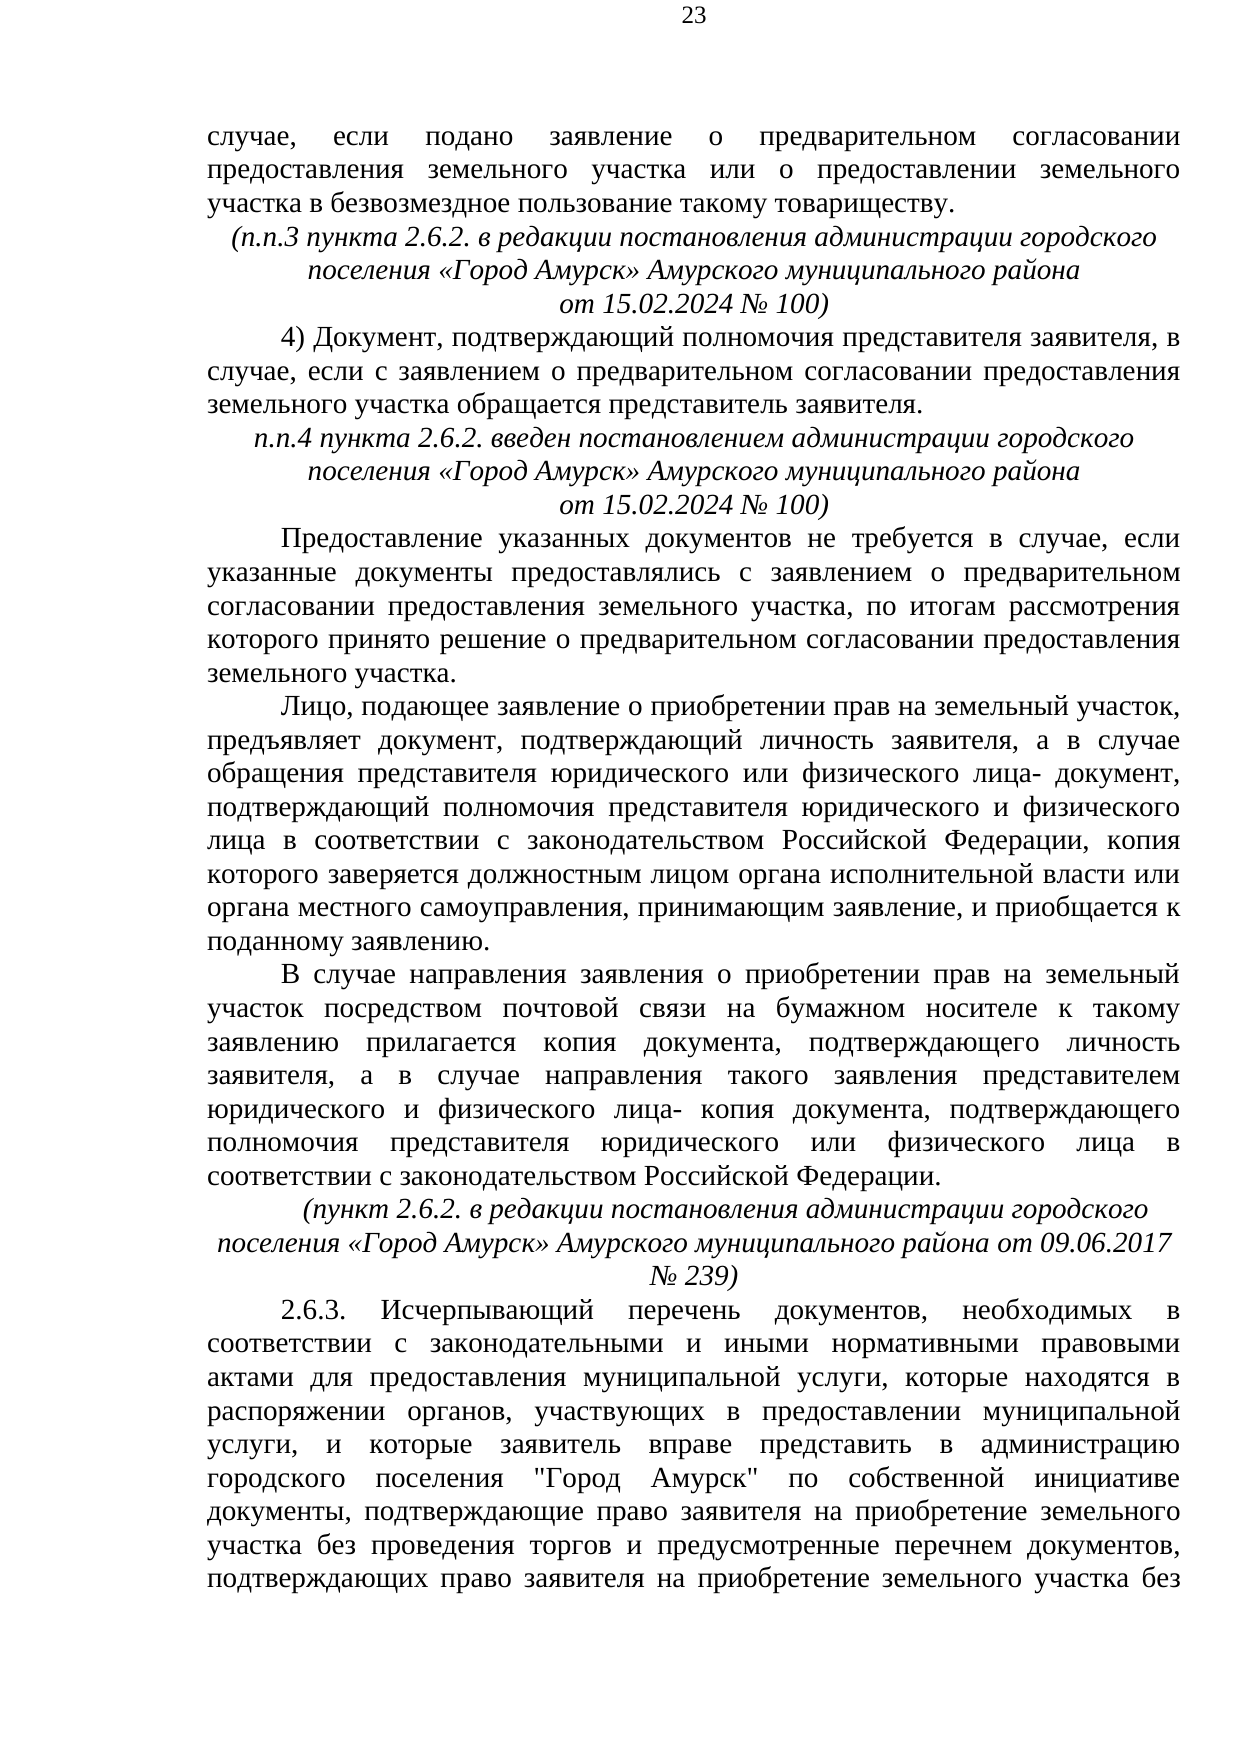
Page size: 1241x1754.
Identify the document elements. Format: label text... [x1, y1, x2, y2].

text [207, 118, 1181, 219]
text (пункт 2.6.2. в редакции постановления администрации городского поселения «Город Амурск» Амурского муниципального района от 09.06.2017 № 239) [207, 1191, 1181, 1292]
text 4) Документ, подтверждающий полномочия представителя заявителя, в случае, если с заявлением о предварительном согласовании предоставления земельного участка обращается представитель заявителя. [207, 319, 1181, 420]
text В случае направления заявления о приобретении прав на земельный участок посредством почтовой связи на бумажном носителе к такому заявлению прилагается копия документа, подтверждающего личность заявителя, а в случае направления такого заявления представителем юридического и физического лица- копия документа, подтверждающего полномочия представителя юридического или физического лица в соответствии с законодательством Российской Федерации. [207, 957, 1181, 1191]
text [207, 1292, 1181, 1594]
text Лицо, подающее заявление о приобретении прав на земельный участок, предъявляет документ, подтверждающий личность заявителя, а в случае обращения представителя юридического или физического лица- документ, подтверждающий полномочия представителя юридического и физического лица в соответствии с законодательством Российской Федерации, копия которого заверяется должностным лицом органа исполнительной власти или органа местного самоуправления, принимающим заявление, и приобщается к поданному заявлению. [207, 688, 1181, 957]
text от 15.02.2024 № 100) [207, 487, 1181, 521]
text от 15.02.2024 № 100) [207, 286, 1181, 319]
text Предоставление указанных документов не требуется в случае, если указанные документы предоставлялись с заявлением о предварительном согласовании предоставления земельного участка, по итогам рассмотрения которого принято решение о предварительном согласовании предоставления земельного участка. [207, 521, 1181, 688]
text (п.п.3 пункта 2.6.2. в редакции постановления администрации городского поселения «Город Амурск» Амурского муниципального района [207, 219, 1181, 286]
text п.п.4 пункта 2.6.2. введен постановлением администрации городского поселения «Город Амурск» Амурского муниципального района [207, 420, 1181, 487]
